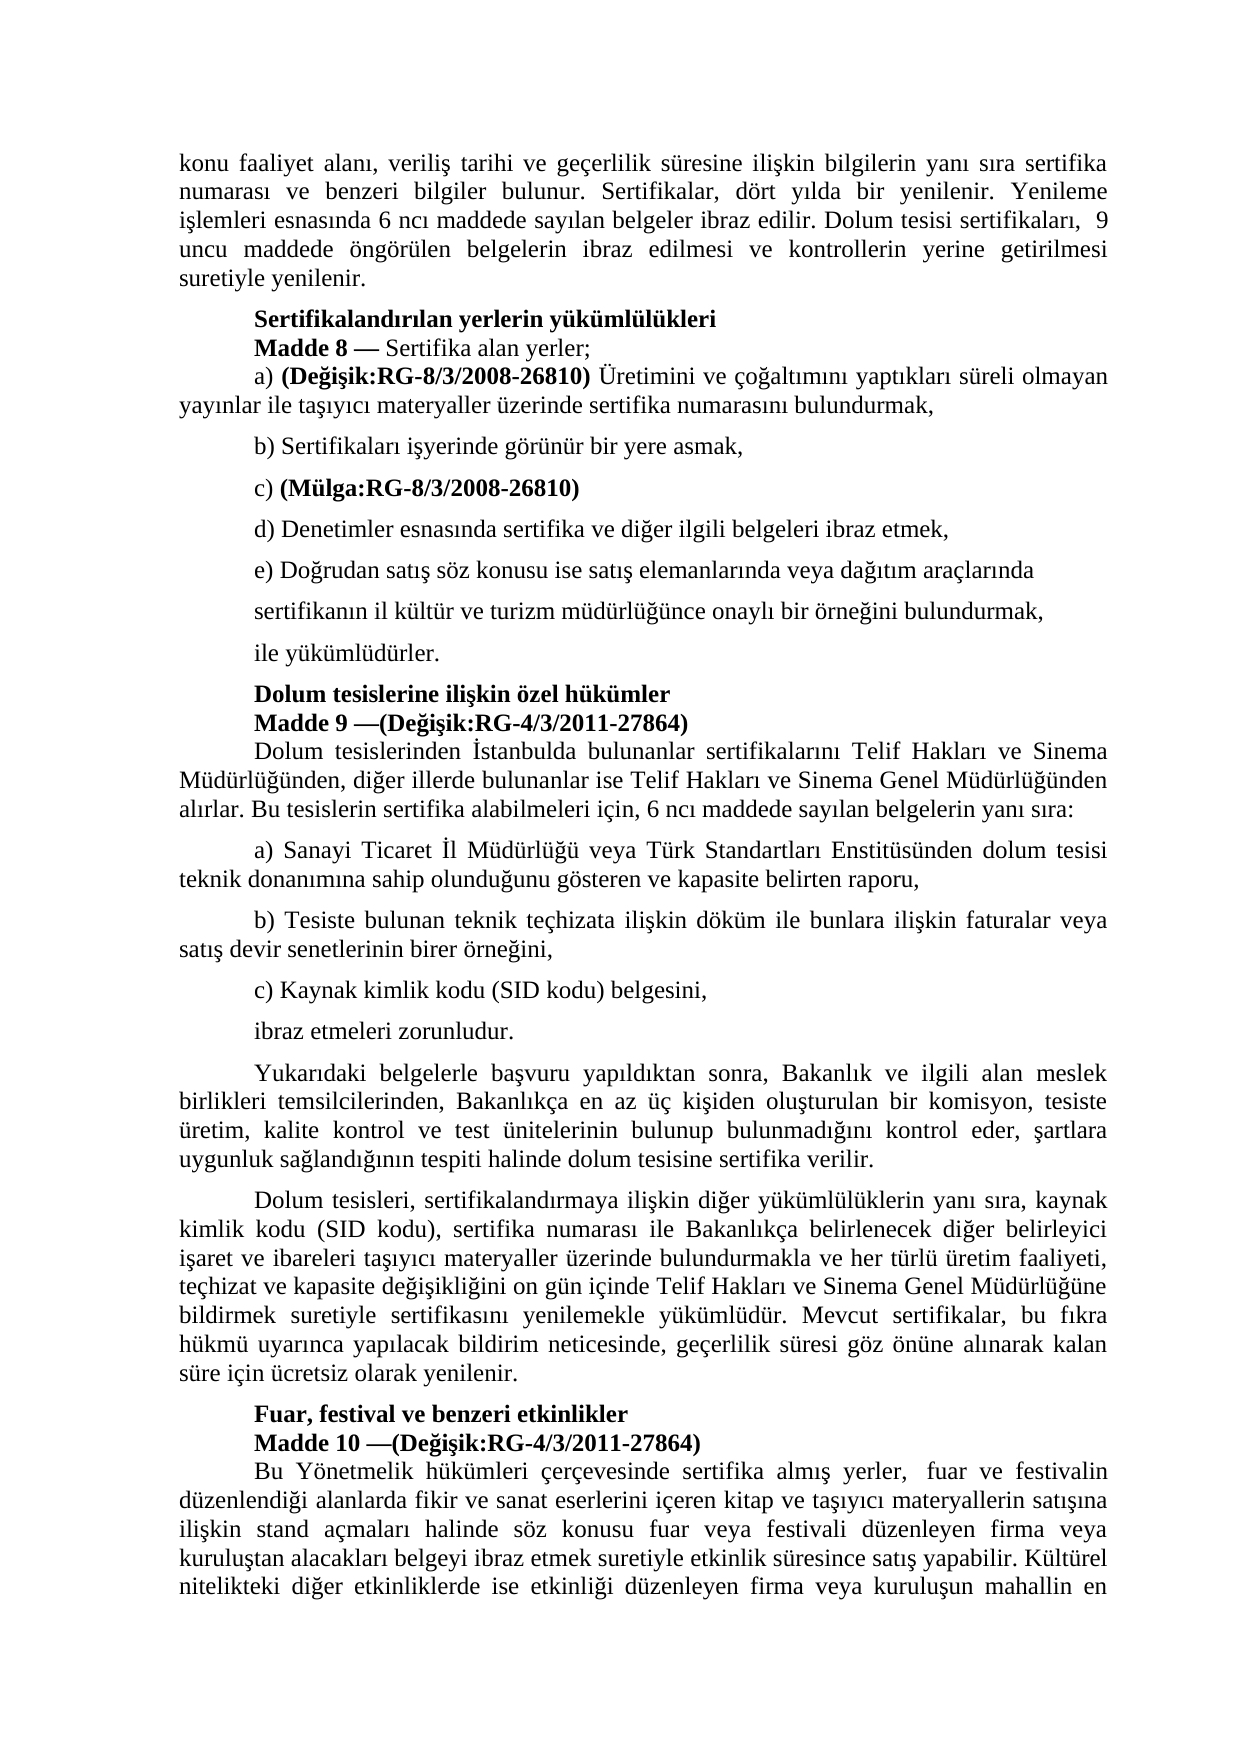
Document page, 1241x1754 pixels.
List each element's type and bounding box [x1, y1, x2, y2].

table_cell [148, 148, 1108, 1600]
